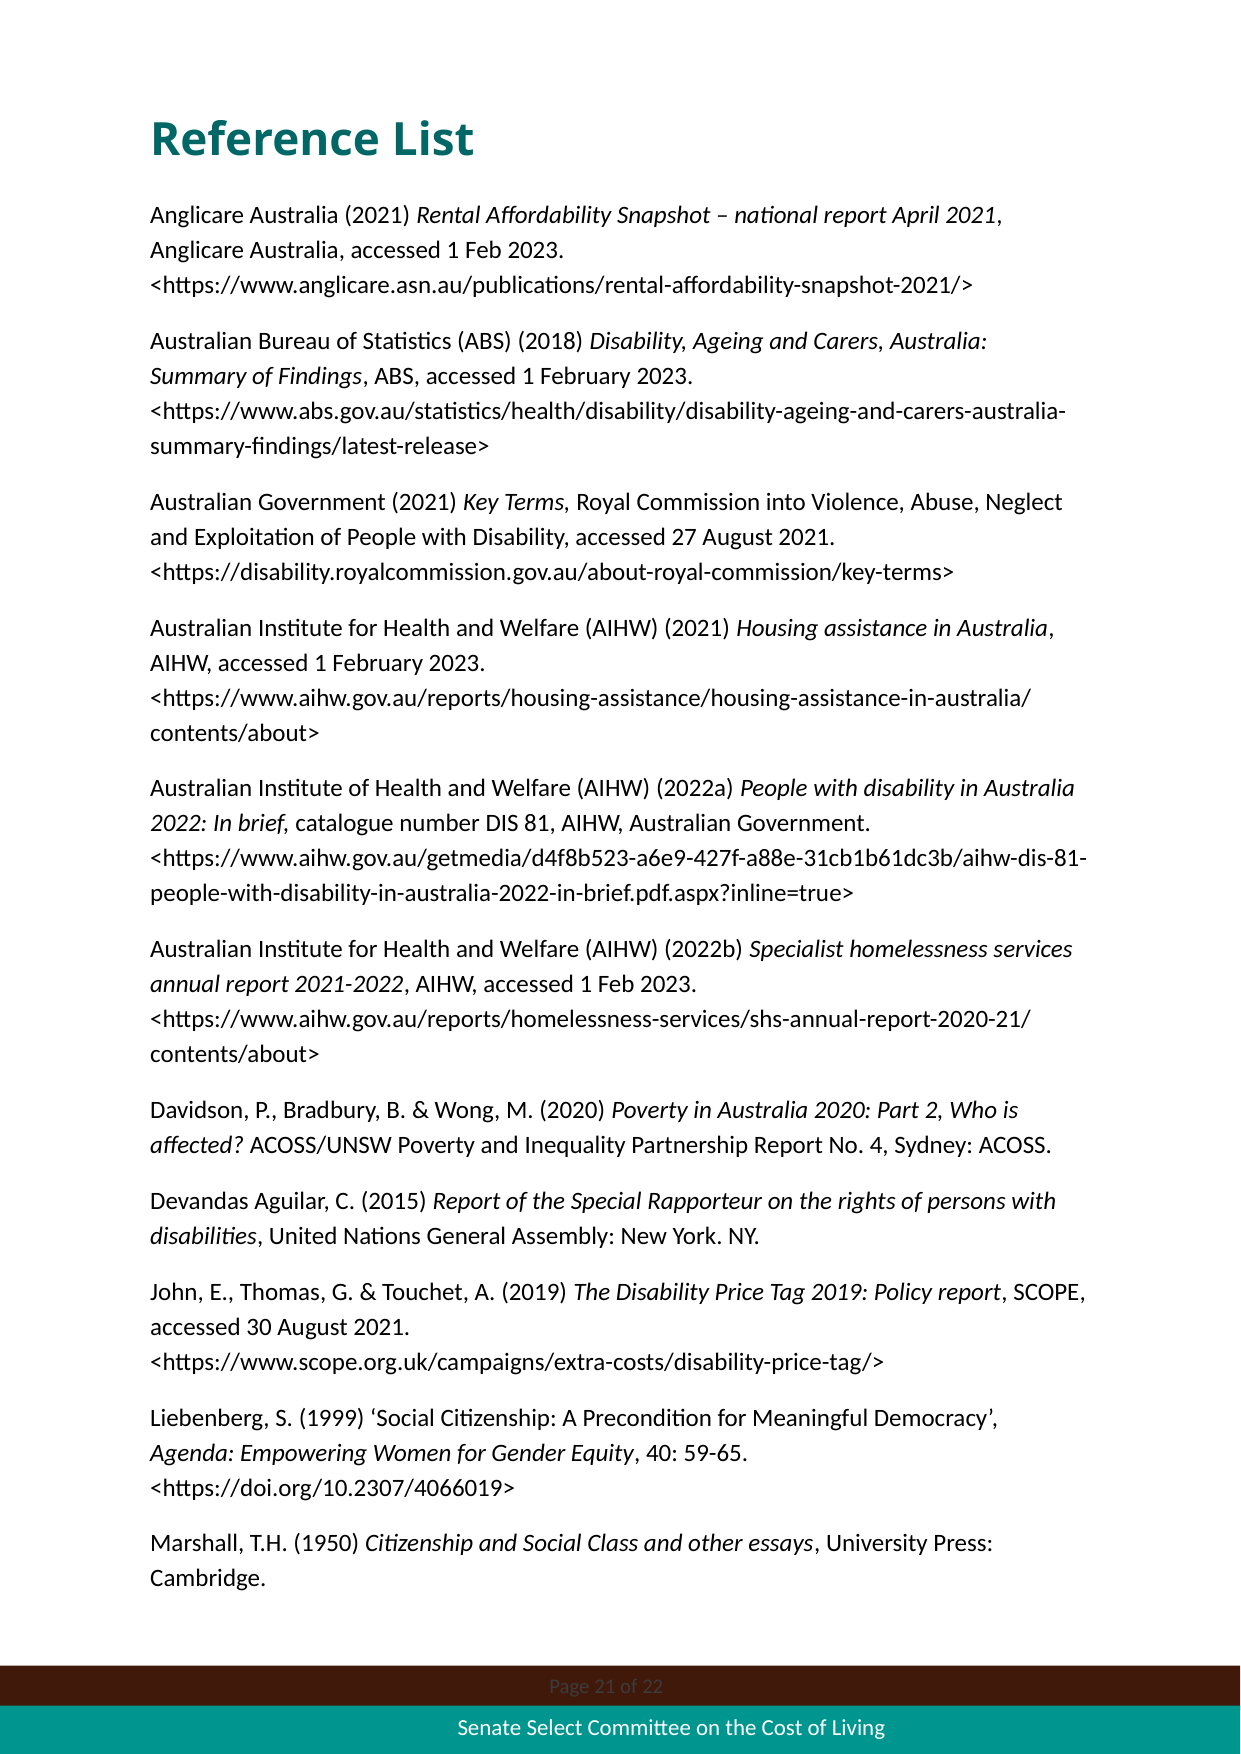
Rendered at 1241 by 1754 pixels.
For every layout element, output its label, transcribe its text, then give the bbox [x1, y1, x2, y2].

text Australian Institute for Health and Welfare (AIHW) (2021) Housing assistance in Australia, AIHW, accessed 1 February 2023. <https://www.aihw.gov.au/reports/housing-assistance/housing-assistance-in-australia/contents/about> [150, 612, 1090, 747]
text Anglicare Australia (2021) Rental Affordability Snapshot – national report April 2021, Anglicare Australia, accessed 1 Feb 2023. <https://www.anglicare.asn.au/publications/rental-affordability-snapshot-2021/> [150, 199, 1090, 300]
text John, E., Thomas, G. & Touchet, A. (2019) The Disability Price Tag 2019: Policy report, SCOPE, accessed 30 August 2021. <https://www.scope.org.uk/campaigns/extra-costs/disability-price-tag/> [150, 1276, 1090, 1376]
text Liebenberg, S. (1999) ‘Social Citizenship: A Precondition for Meaningful Democracy’, Agenda: Empowering Women for Gender Equity, 40: 59-65. <https://doi.org/10.2307/4066019> [150, 1402, 1090, 1502]
text Marshall, T.H. (1950) Citizenship and Social Class and other essays, University Press: Cambridge. [150, 1528, 1090, 1593]
subtitle Reference List [150, 107, 1090, 169]
text Australian Government (2021) Key Terms, Royal Commission into Violence, Abuse, Neglect and Exploitation of People with Disability, accessed 27 August 2021. <https://disability.royalcommission.gov.au/about-royal-commission/key-terms> [150, 486, 1090, 586]
text Australian Bureau of Statistics (ABS) (2018) Disability, Ageing and Carers, Australia: Summary of Findings, ABS, accessed 1 February 2023. <https://www.abs.gov.au/statistics/health/disability/disability-ageing-and-carers-australia-summary-findings/latest-release> [150, 325, 1090, 461]
text Davidson, P., Bradbury, B. & Wong, M. (2020) Poverty in Australia 2020: Part 2, Who is affected? ACOSS/UNSW Poverty and Inequality Partnership Report No. 4, Sydney: ACOSS. [150, 1094, 1090, 1160]
text Australian Institute for Health and Welfare (AIHW) (2022b) Specialist homelessness services annual report 2021-2022, AIHW, accessed 1 Feb 2023. <https://www.aihw.gov.au/reports/homelessness-services/shs-annual-report-2020-21/contents/about> [150, 933, 1090, 1069]
text Devandas Aguilar, C. (2015) Report of the Special Rapporteur on the rights of persons with disabilities, United Nations General Assembly: New York. NY. [150, 1185, 1090, 1251]
text Australian Institute of Health and Welfare (AIHW) (2022a) People with disability in Australia 2022: In brief, catalogue number DIS 81, AIHW, Australian Government. <https://www.aihw.gov.au/getmedia/d4f8b523-a6e9-427f-a88e-31cb1b61dc3b/aihw-dis-81-people-with-disability-in-australia-2022-in-brief.pdf.aspx?inline=true> [150, 773, 1090, 908]
